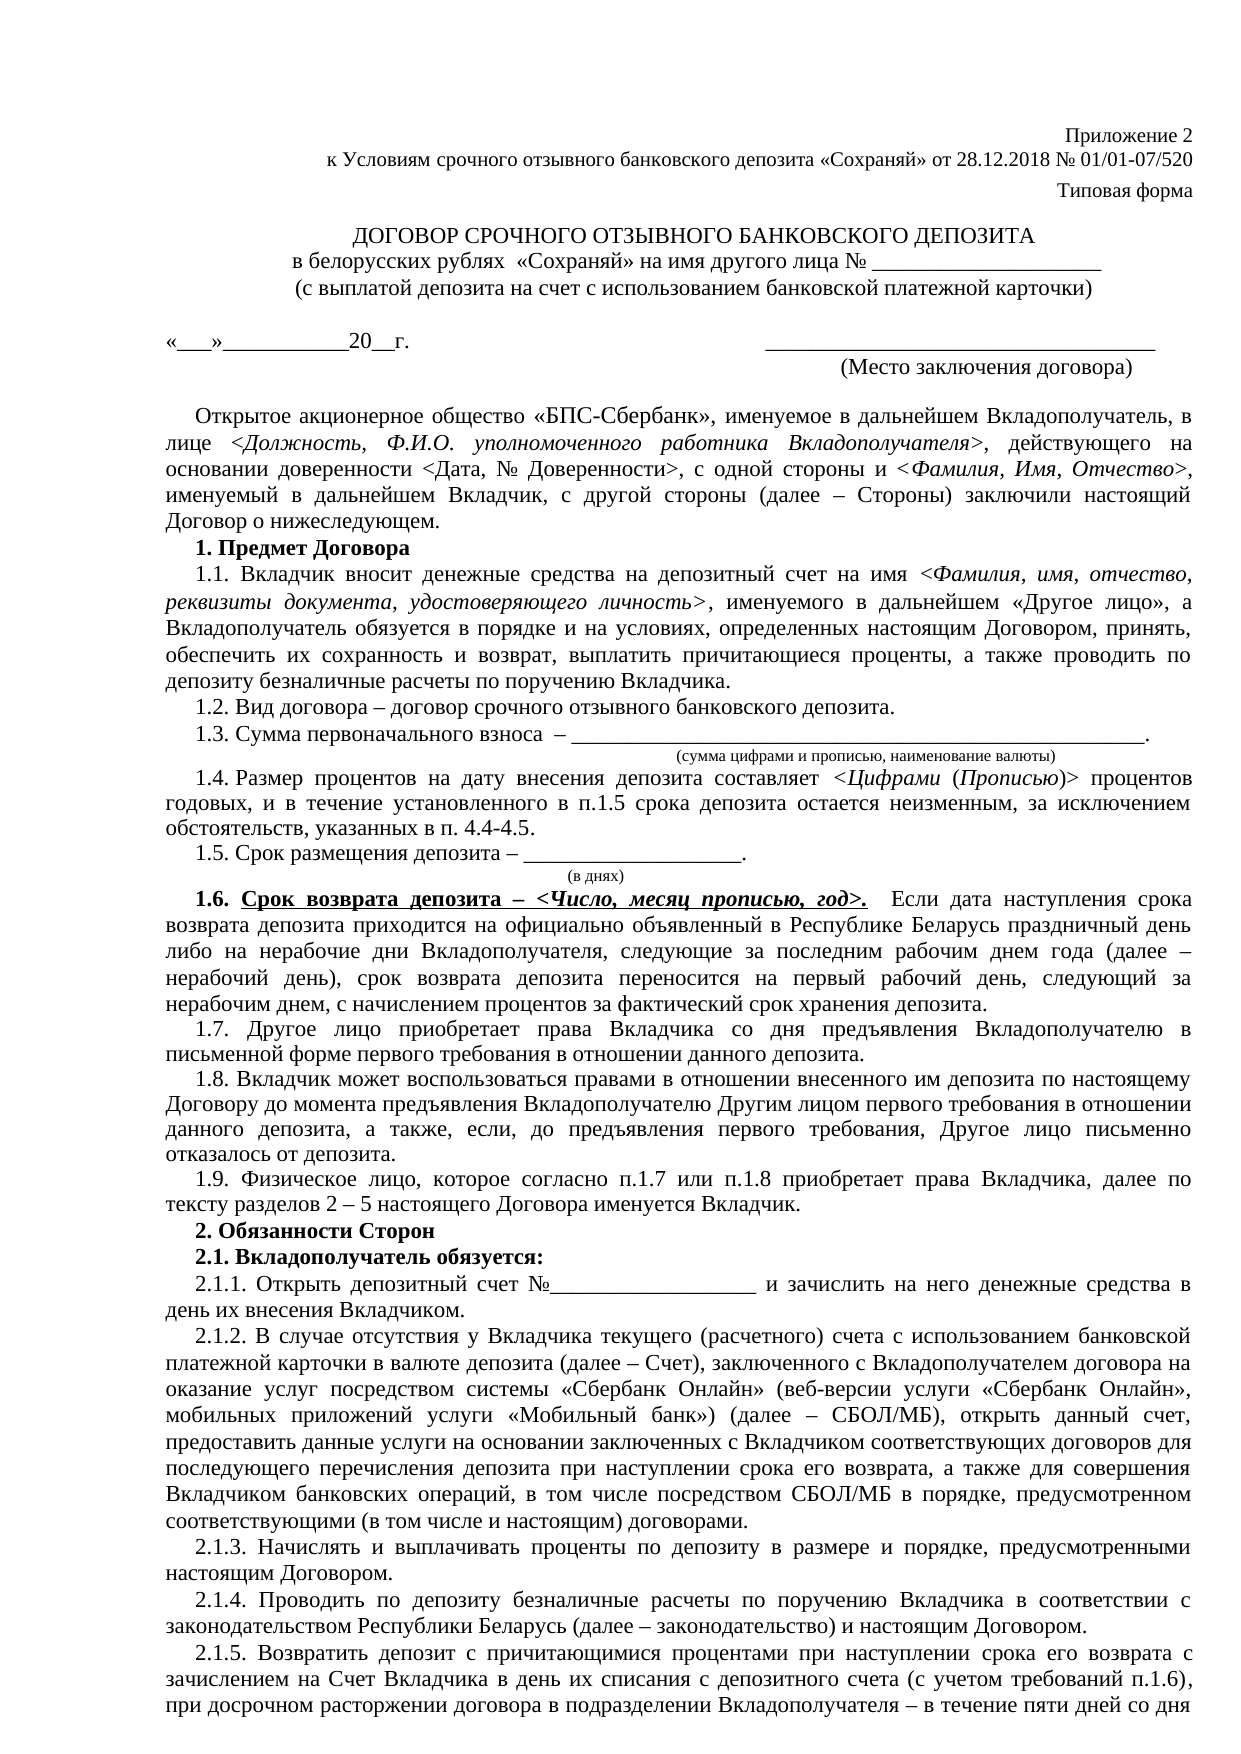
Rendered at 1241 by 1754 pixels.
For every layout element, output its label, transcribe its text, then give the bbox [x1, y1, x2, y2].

text 1.6. Срок возврата депозита – <Число, месяц прописью, год>. Если дата наступления срока возврата депозита приходится на официально объявленный в Республике Беларусь праздничный день либо на нерабочие дни Вкладополучателя, следующие за последним рабочим днем года (далее – нерабочий день), срок возврата депозита переносится на первый рабочий день, следующий за нерабочим днем, с начислением процентов за фактический срок хранения депозита. [165, 884, 1193, 1016]
text (сумма цифрами и прописью, наименование валюты) [165, 746, 1193, 765]
text «___»___________20__г. __________________________________ [165, 327, 1193, 353]
text 1.1. Вкладчик вносит денежные средства на депозитный счет на имя <Фамилия, имя, отчество, реквизиты документа, удостоверяющего личность>, именуемого в дальнейшем «Другое лицо», а Вкладополучатель обязуется в порядке и на условиях, определенных настоящим Договором, принять, обеспечить их сохранность и возврат, выплатить причитающиеся проценты, а также проводить по депозиту безналичные расчеты по поручению Вкладчика. [165, 560, 1193, 693]
text (в днях) [165, 865, 1193, 884]
text 1.2. Вид договора – договор срочного отзывного банковского депозита. [165, 693, 1193, 720]
text 1.5. Срок размещения депозита – ___________________. [165, 840, 1193, 865]
text Приложение 2 [165, 123, 1193, 147]
text 1. Предмет Договора [165, 534, 1193, 560]
text (с выплатой депозита на счет с использованием банковской платежной карточки) [165, 274, 1193, 300]
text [165, 1638, 1193, 1718]
text (Место заключения договора) [765, 353, 1193, 379]
text 1.3. Сумма первоначального взноса – __________________________________________________. [165, 720, 1193, 746]
text 2.1.4. Проводить по депозиту безналичные расчеты по поручению Вкладчика в соответствии с законодательством Республики Беларусь (далее – законодательство) и настоящим Договором. [165, 1586, 1193, 1638]
text 1.4. Размер процентов на дату внесения депозита составляет <Цифрами (Прописью)> процентов годовых, и в течение установленного в п.1.5 срока депозита остается неизменным, за исключением обстоятельств, указанных в п. 4.4-4.5. [165, 765, 1193, 840]
text Типовая форма [165, 171, 1193, 202]
text 2.1.1. Открыть депозитный счет №__________________ и зачислить на него денежные средства в день их внесения Вкладчиком. [165, 1269, 1193, 1322]
text в белорусских рублях «Сохраняй» на имя другого лица № ____________________ [165, 248, 1193, 274]
text 2.1. Вкладополучатель обязуется: [165, 1243, 1193, 1269]
text 1.7. Другое лицо приобретает права Вкладчика со дня предъявления Вкладополучателю в письменной форме первого требования в отношении данного депозита. [165, 1016, 1193, 1066]
text Открытое акционерное общество «БПС-Сбербанк», именуемое в дальнейшем Вкладополучатель, в лице <Должность, Ф.И.О. уполномоченного работника Вкладополучателя>, действующего на основании доверенности <Дата, № Доверенности>, с одной стороны и <Фамилия, Имя, Отчество>, именуемый в дальнейшем Вкладчик, с другой стороны (далее – Стороны) заключили настоящий Договор о нижеследующем. [165, 401, 1193, 534]
text 2. Обязанности Сторон [165, 1217, 1193, 1243]
text 1.8. Вкладчик может воспользоваться правами в отношении внесенного им депозита по настоящему Договору до момента предъявления Вкладополучателю Другим лицом первого требования в отношении данного депозита, а также, если, до предъявления первого требования, Другое лицо письменно отказалось от депозита. [165, 1066, 1193, 1167]
text 2.1.3. Начислять и выплачивать проценты по депозиту в размере и порядке, предусмотренными настоящим Договором. [165, 1533, 1193, 1586]
text 2.1.2. В случае отсутствия у Вкладчика текущего (расчетного) счета с использованием банковской платежной карточки в валюте депозита (далее – Счет), заключенного с Вкладополучателем договора на оказание услуг посредством системы «Сбербанк Онлайн» (веб-версии услуги «Сбербанк Онлайн», мобильных приложений услуги «Мобильный банк») (далее – СБОЛ/МБ), открыть данный счет, предоставить данные услуги на основании заключенных с Вкладчиком соответствующих договоров для последующего перечисления депозита при наступлении срока его возврата, а также для совершения Вкладчиком банковских операций, в том числе посредством СБОЛ/МБ в порядке, предусмотренном соответствующими (в том числе и настоящим) договорами. [165, 1322, 1193, 1533]
text 1.9. Физическое лицо, которое согласно п.1.7 или п.1.8 приобретает права Вкладчика, далее по тексту разделов 2 – 5 настоящего Договора именуется Вкладчик. [165, 1167, 1193, 1217]
text ДОГОВОР СРОЧНОГО ОТЗЫВНОГО БАНКОВСКОГО ДЕПОЗИТА [165, 227, 1193, 248]
text к Условиям срочного отзывного банковского депозита «Сохраняй» от 28.12.2018 № 01/01-07/520 [165, 147, 1193, 171]
